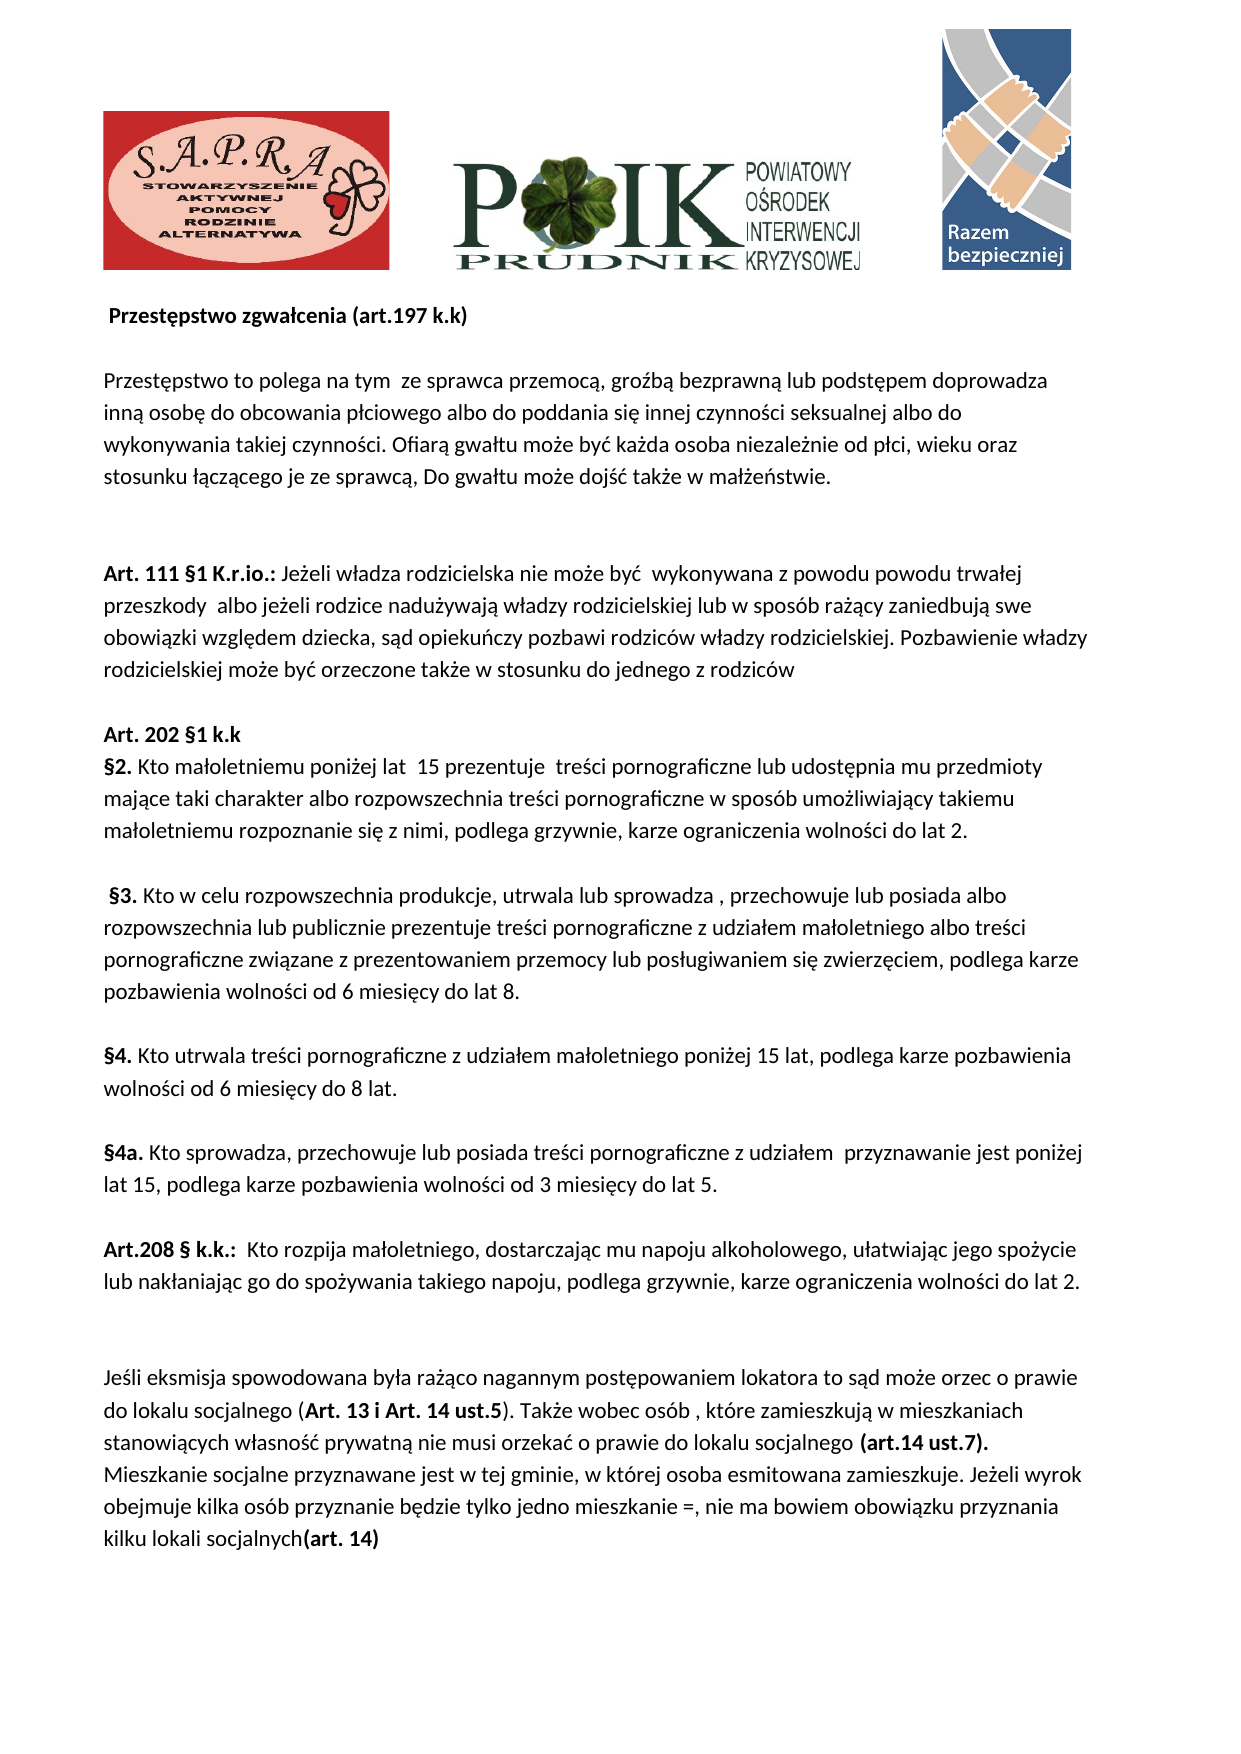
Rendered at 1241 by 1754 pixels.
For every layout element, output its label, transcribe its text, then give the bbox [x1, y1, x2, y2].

picture [103, 111, 390, 270]
text Jeśli eksmisja spowodowana była rażąco nagannym postępowaniem lokatora to sąd może orzec o prawie do lokalu socjalnego (Art. 13 i Art. 14 ust.5). Także wobec osób , które zamieszkują w mieszkaniach stanowiących własność prywatną nie musi orzekać o prawie do lokalu socjalnego (art.14 ust.7). [103, 1363, 1093, 1456]
picture [451, 156, 860, 270]
text Art. 202 §1 k.k [103, 720, 1093, 748]
picture [942, 29, 1072, 270]
text §4. Kto utrwala treści pornograficzne z udziałem małoletniego poniżej 15 lat, podlega karze pozbawienia wolności od 6 miesięcy do 8 lat. [103, 1042, 1093, 1102]
text Mieszkanie socjalne przyznawane jest w tej gminie, w której osoba esmitowana zamieszkuje. Jeżeli wyrok obejmuje kilka osób przyznanie będzie tylko jedno mieszkanie =, nie ma bowiem obowiązku przyznania kilku lokali socjalnych(art. 14) [103, 1460, 1093, 1552]
text Art.208 § k.k.: Kto rozpija małoletniego, dostarczając mu napoju alkoholowego, ułatwiając jego spożycie lub nakłaniając go do spożywania takiego napoju, podlega grzywnie, karze ograniczenia wolności do lat 2. [103, 1235, 1093, 1295]
text §2. Kto małoletniemu poniżej lat 15 prezentuje treści pornograficzne lub udostępnia mu przedmioty mające taki charakter albo rozpowszechnia treści pornograficzne w sposób umożliwiający takiemu małoletniemu rozpoznanie się z nimi, podlega grzywnie, karze ograniczenia wolności do lat 2. [103, 752, 1093, 844]
text Przestępstwo to polega na tym ze sprawca przemocą, groźbą bezprawną lub podstępem doprowadza inną osobę do obcowania płciowego albo do poddania się innej czynności seksualnej albo do wykonywania takiej czynności. Ofiarą gwałtu może być każda osoba niezależnie od płci, wieku oraz stosunku łączącego je ze sprawcą, Do gwałtu może dojść także w małżeństwie. [103, 366, 1093, 490]
text §3. Kto w celu rozpowszechnia produkcje, utrwala lub sprowadza , przechowuje lub posiada albo rozpowszechnia lub publicznie prezentuje treści pornograficzne z udziałem małoletniego albo treści pornograficzne związane z prezentowaniem przemocy lub posługiwaniem się zwierzęciem, podlega karze pozbawienia wolności od 6 miesięcy do lat 8. [103, 881, 1093, 1005]
text Przestępstwo zgwałcenia (art.197 k.k) [103, 301, 1093, 329]
text Art. 111 §1 K.r.io.: Jeżeli władza rodzicielska nie może być wykonywana z powodu powodu trwałej przeszkody albo jeżeli rodzice nadużywają władzy rodzicielskiej lub w sposób rażący zaniedbują swe obowiązki względem dziecka, sąd opiekuńczy pozbawi rodziców władzy rodzicielskiej. Pozbawienie władzy rodzicielskiej może być orzeczone także w stosunku do jednego z rodziców [103, 559, 1093, 683]
text §4a. Kto sprowadza, przechowuje lub posiada treści pornograficzne z udziałem przyznawanie jest poniżej lat 15, podlega karze pozbawienia wolności od 3 miesięcy do lat 5. [103, 1138, 1093, 1198]
